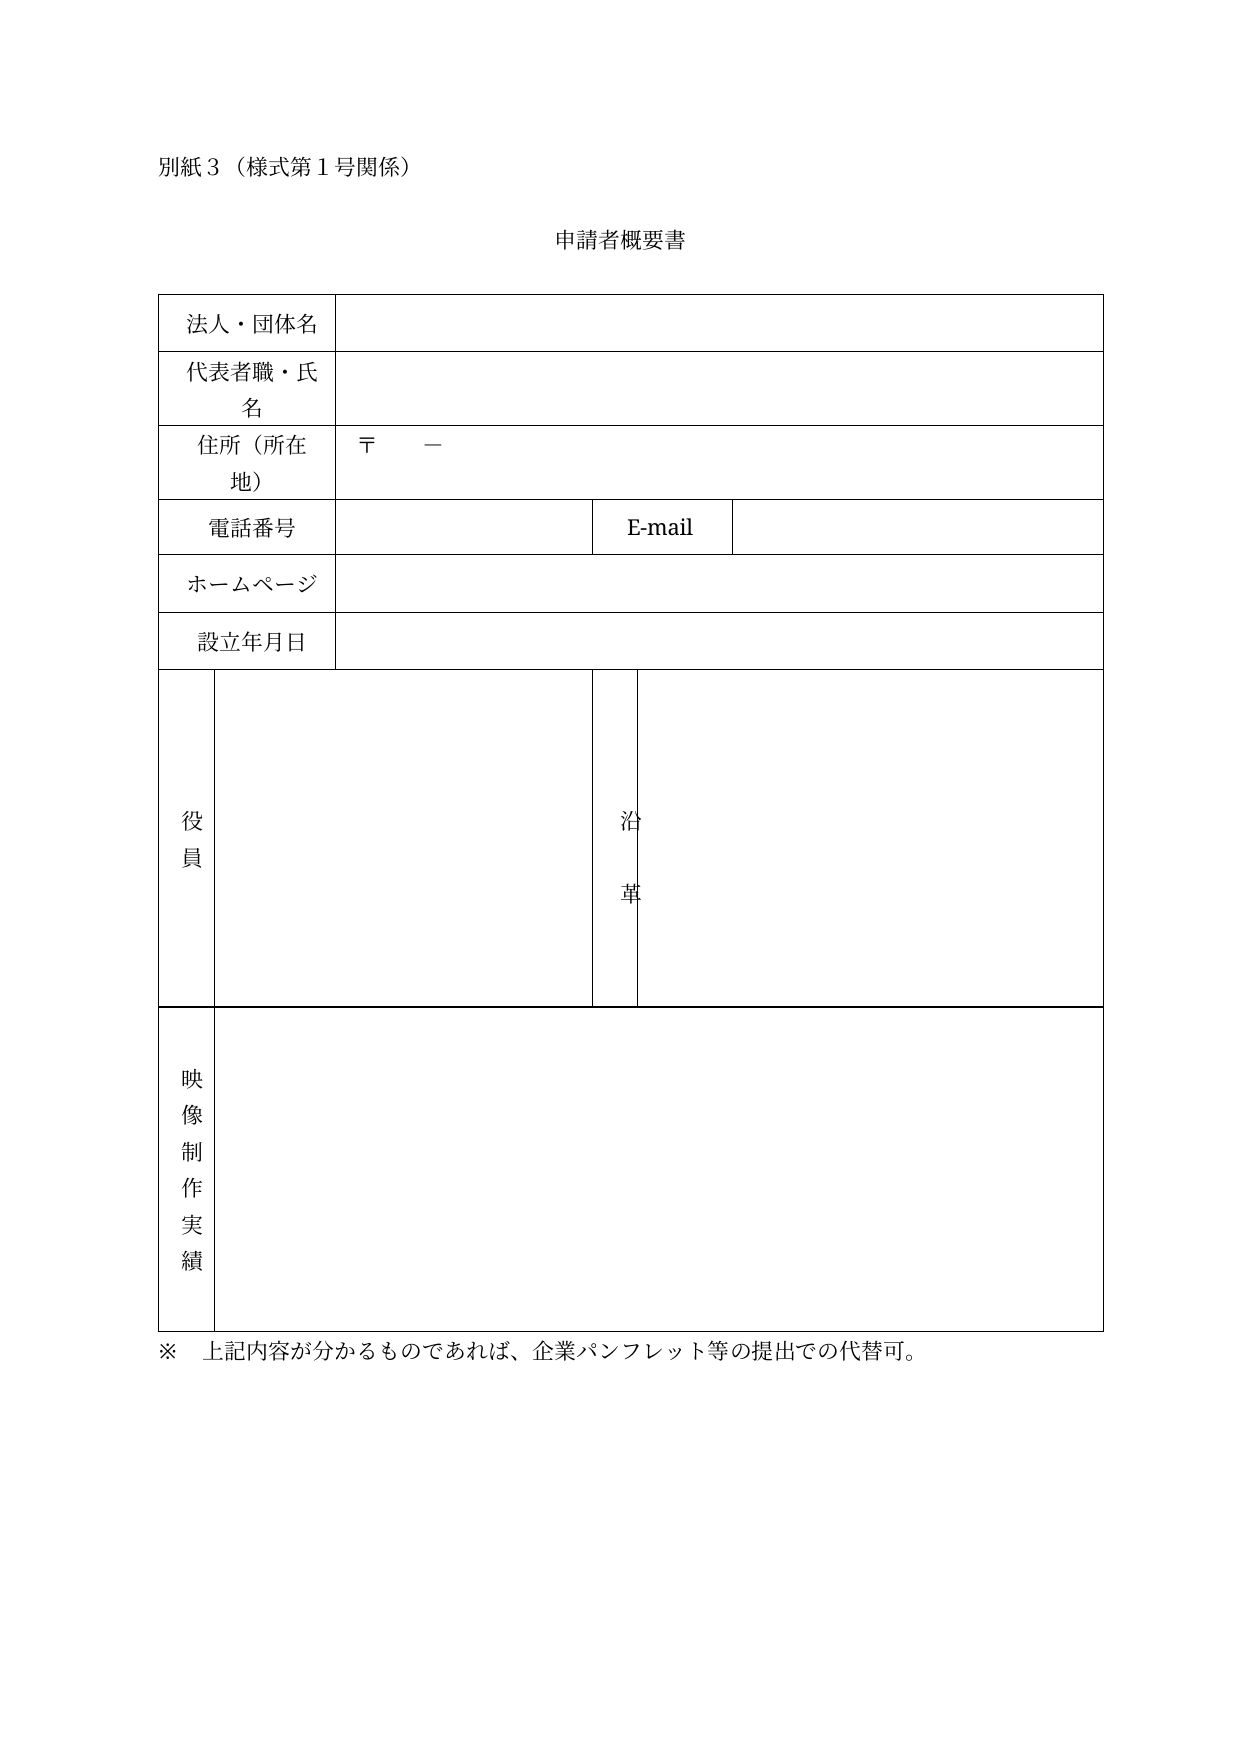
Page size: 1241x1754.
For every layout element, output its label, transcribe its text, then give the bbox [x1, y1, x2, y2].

table_cell 住所（所在地） [159, 426, 335, 499]
table_cell [336, 613, 1103, 669]
table_cell 代表者職・氏名 [159, 352, 335, 425]
table_cell 沿 革 [593, 670, 637, 1006]
table_cell [215, 670, 592, 1006]
table_cell [336, 500, 592, 553]
text ※ 上記内容が分かるものであれば、企業パンフレット等の提出での代替可。 [158, 1332, 1082, 1368]
table_cell [336, 352, 1103, 425]
table_cell 映像制作実績 [159, 1008, 214, 1331]
table_cell [215, 1008, 1103, 1331]
table_cell 〒 － [336, 426, 1103, 499]
table_cell ホームページ [159, 555, 335, 612]
table_header 法人・団体名 [159, 295, 335, 351]
table_cell [733, 500, 1103, 553]
text 別紙３（様式第１号関係） [158, 148, 1082, 184]
table_cell E-mail [593, 500, 732, 553]
table_header [336, 295, 1103, 351]
table_cell [638, 670, 1103, 1006]
table_cell 役員 [159, 670, 214, 1006]
table_cell 設立年月日 [159, 613, 335, 669]
table_cell 電話番号 [159, 500, 335, 553]
text 申請者概要書 [158, 221, 1082, 257]
table_cell [336, 555, 1103, 612]
